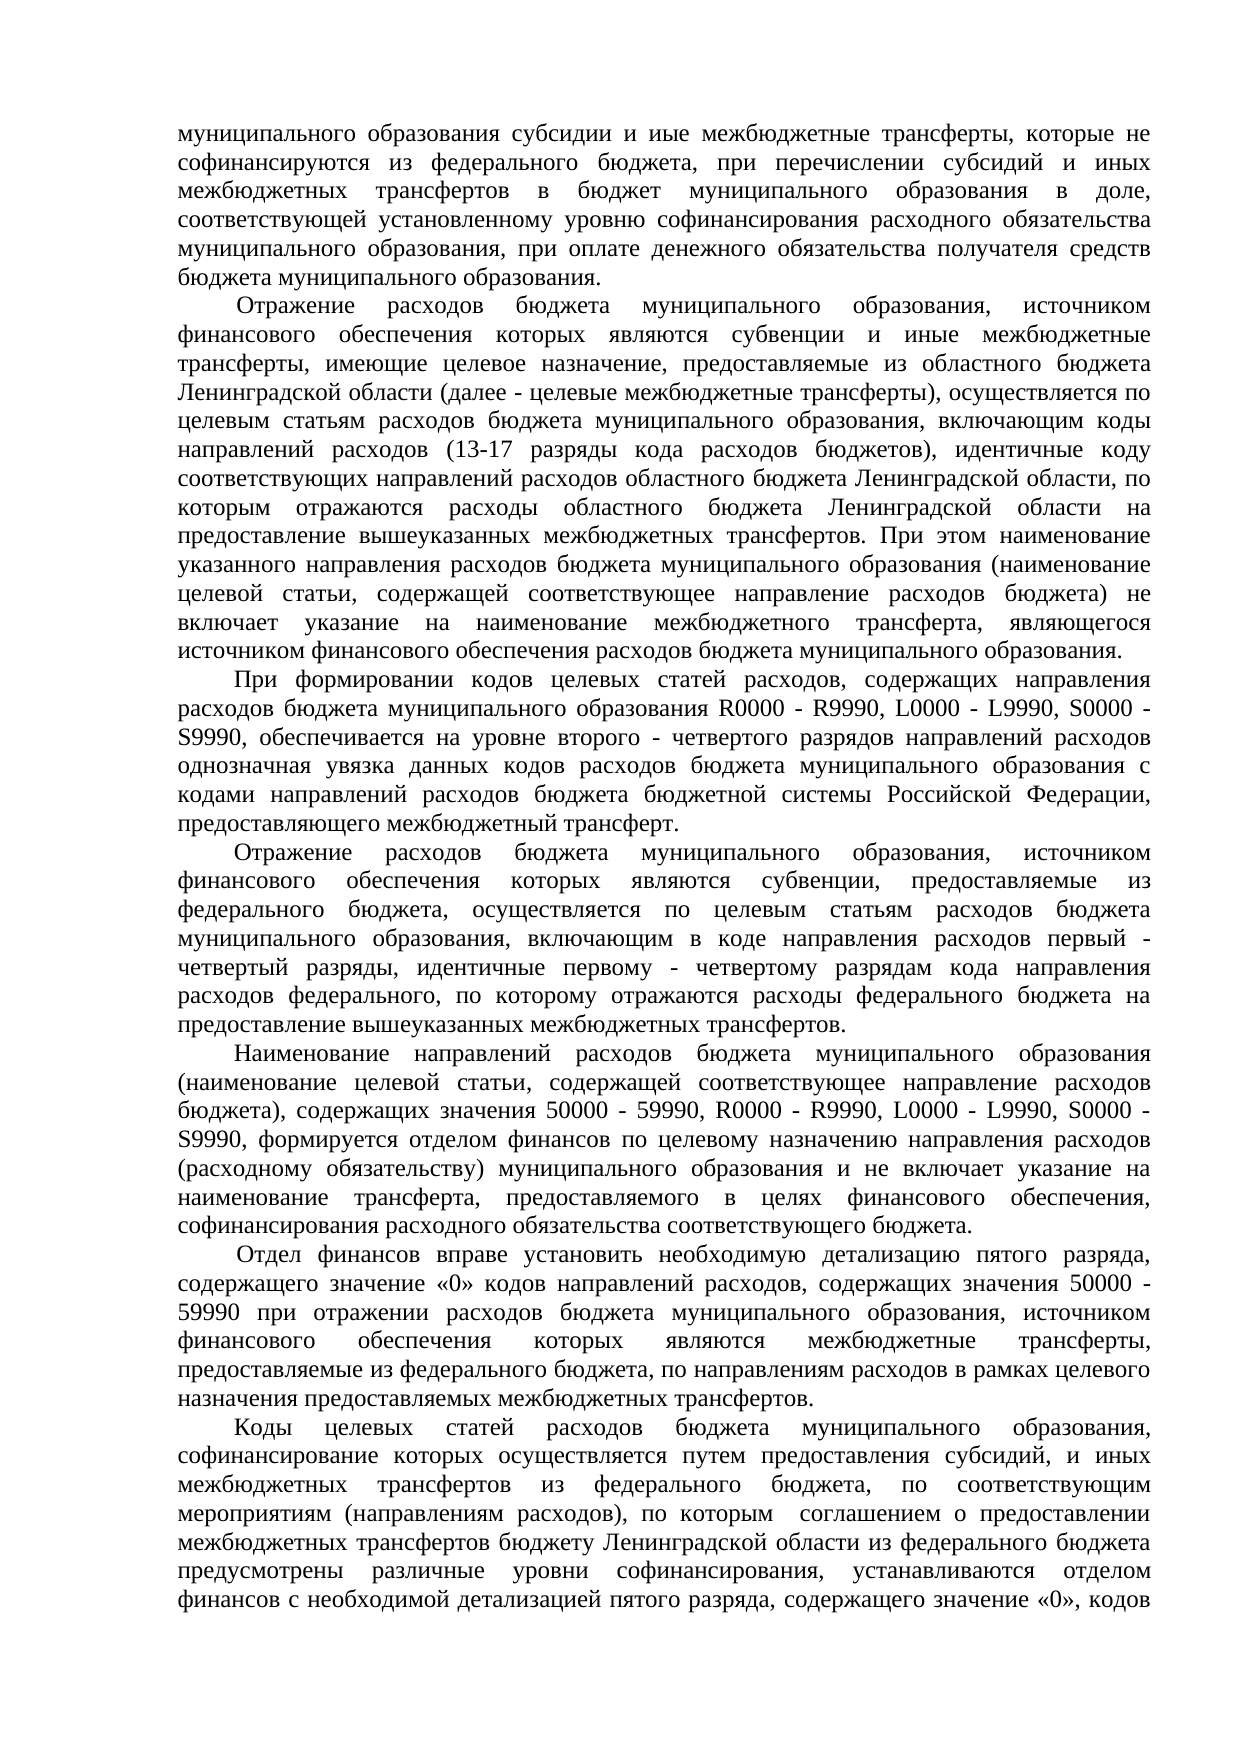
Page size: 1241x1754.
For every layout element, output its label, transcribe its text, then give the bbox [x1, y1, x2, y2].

text Отражение расходов бюджета муниципального образования, источником финансового обеспечения которых являются субвенции, предоставляемые из федерального бюджета, осуществляется по целевым статьям расходов бюджета муниципального образования, включающим в коде направления расходов первый - четвертый разряды, идентичные первому - четвертому разрядам кода направления расходов федерального, по которому отражаются расходы федерального бюджета на предоставление вышеуказанных межбюджетных трансфертов. [177, 837, 1152, 1038]
text Отражение расходов бюджета муниципального образования, источником финансового обеспечения которых являются субвенции и иные межбюджетные трансферты, имеющие целевое назначение, предоставляемые из областного бюджета Ленинградской области (далее - целевые межбюджетные трансферты), осуществляется по целевым статьям расходов бюджета муниципального образования, включающим коды направлений расходов (13-17 разряды кода расходов бюджетов), идентичные коду соответствующих направлений расходов областного бюджета Ленинградской области, по которым отражаются расходы областного бюджета Ленинградской области на предоставление вышеуказанных межбюджетных трансфертов. При этом наименование указанного направления расходов бюджета муниципального образования (наименование целевой статьи, содержащей соответствующее направление расходов бюджета) не включает указание на наименование межбюджетного трансферта, являющегося источником финансового обеспечения расходов бюджета муниципального образования. [177, 291, 1152, 664]
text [177, 1412, 1152, 1613]
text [177, 118, 1152, 291]
text При формировании кодов целевых статей расходов, содержащих направления расходов бюджета муниципального образования R0000 - R9990, L0000 - L9990, S0000 - S9990, обеспечивается на уровне второго - четвертого разрядов направлений расходов однозначная увязка данных кодов расходов бюджета муниципального образования с кодами направлений расходов бюджета бюджетной системы Российской Федерации, предоставляющего межбюджетный трансферт. [177, 664, 1152, 837]
text Отдел финансов вправе установить необходимую детализацию пятого разряда, содержащего значение «0» кодов направлений расходов, содержащих значения 50000 - 59990 при отражении расходов бюджета муниципального образования, источником финансового обеспечения которых являются межбюджетные трансферты, предоставляемые из федерального бюджета, по направлениям расходов в рамках целевого назначения предоставляемых межбюджетных трансфертов. [177, 1239, 1152, 1412]
text Наименование направлений расходов бюджета муниципального образования (наименование целевой статьи, содержащей соответствующее направление расходов бюджета), содержащих значения 50000 - 59990, R0000 - R9990, L0000 - L9990, S0000 - S9990, формируется отделом финансов по целевому назначению направления расходов (расходному обязательству) муниципального образования и не включает указание на наименование трансферта, предоставляемого в целях финансового обеспечения, софинансирования расходного обязательства соответствующего бюджета. [177, 1038, 1152, 1239]
